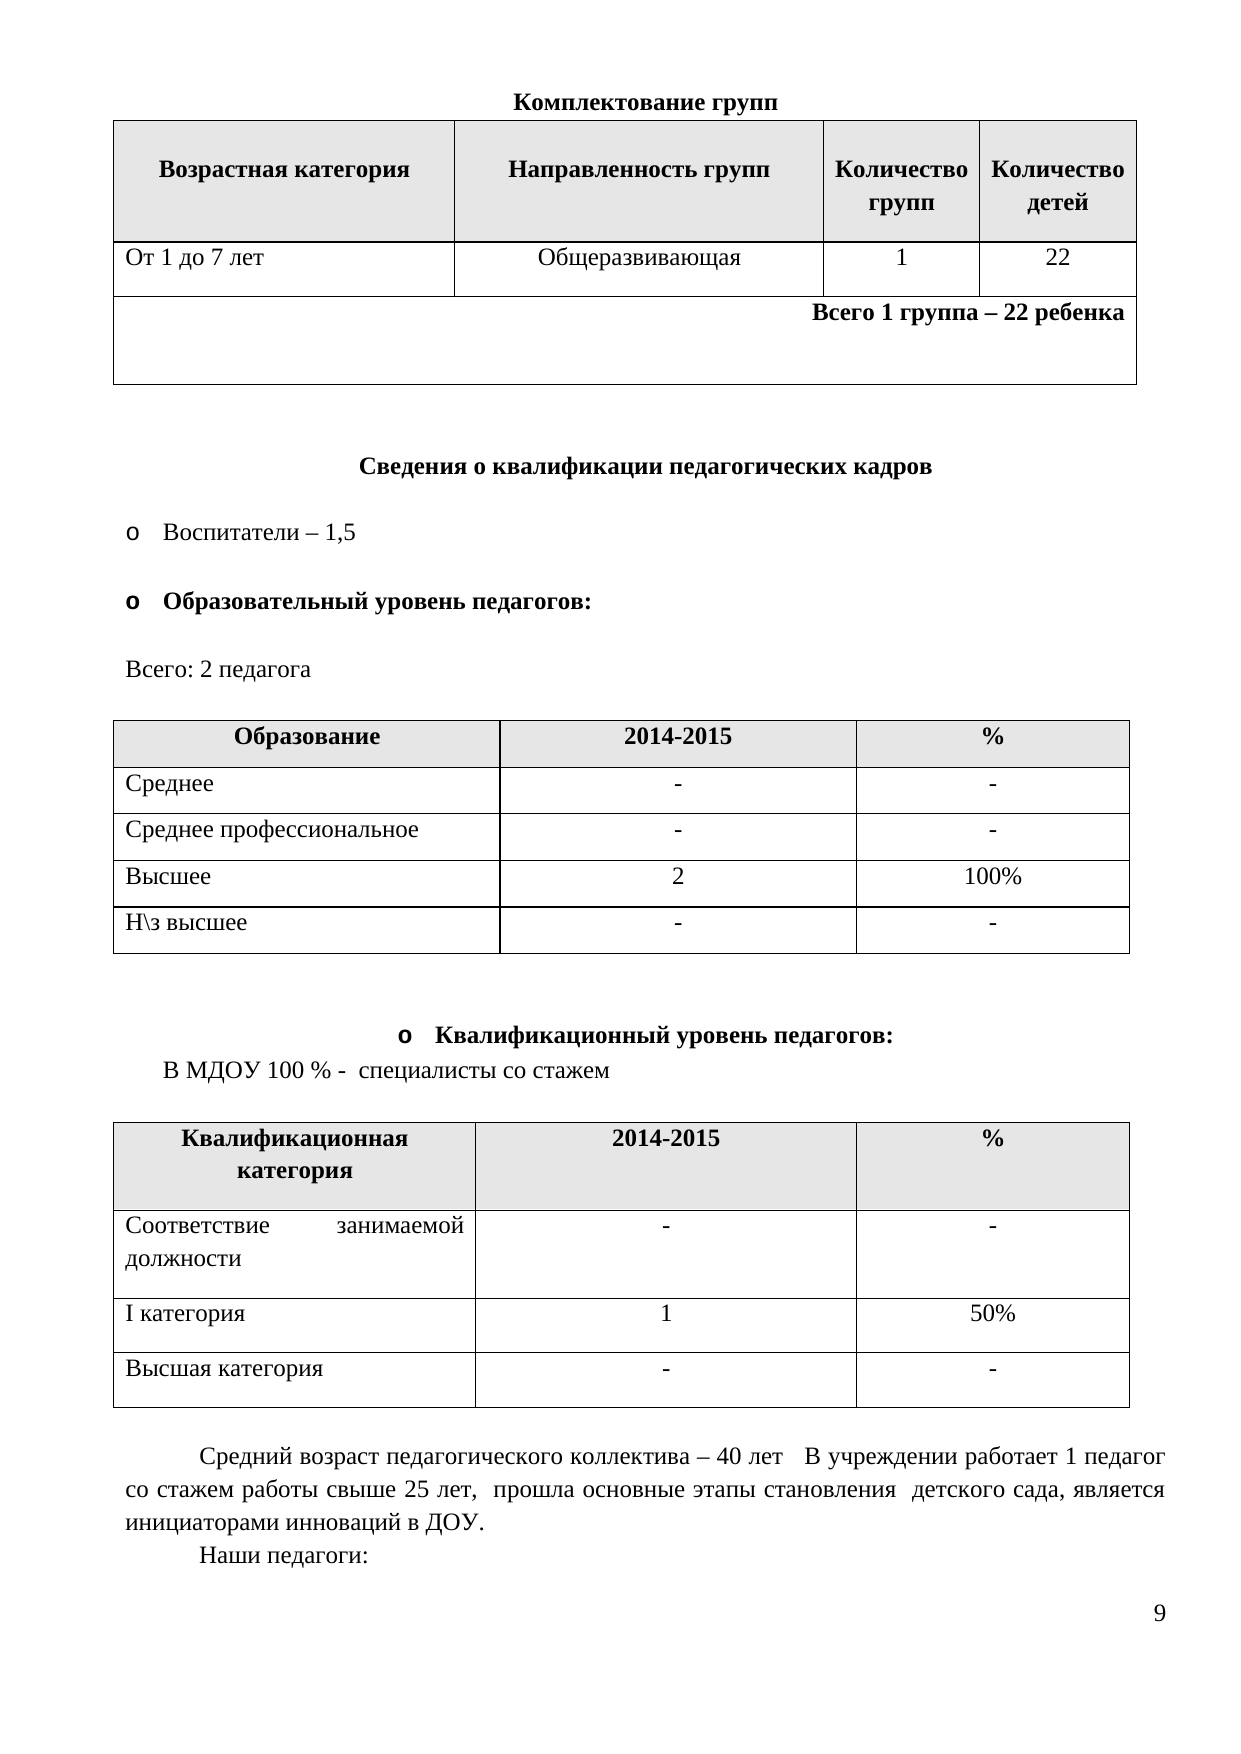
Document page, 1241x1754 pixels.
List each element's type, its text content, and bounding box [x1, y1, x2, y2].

text Всего: 2 педагога [125, 654, 1166, 683]
table_cell Общеразвивающая [455, 243, 823, 296]
table_cell 2 [501, 861, 856, 906]
table_cell Высшая категория [114, 1353, 475, 1407]
table_header % [857, 721, 1129, 767]
table_header % [857, 1123, 1129, 1209]
text Наши педагоги: [125, 1540, 1166, 1569]
table_cell 22 [980, 243, 1136, 296]
table_cell 50% [857, 1299, 1129, 1352]
table_header 2014-2015 [476, 1123, 856, 1209]
table_cell - [857, 768, 1129, 813]
table_header Квалификационная категория [114, 1123, 475, 1209]
table_header Направленность групп [455, 121, 823, 241]
table_header 2014-2015 [501, 721, 856, 767]
table_cell - [857, 1353, 1129, 1407]
table_header Количество детей [980, 121, 1136, 241]
table_cell - [476, 1353, 856, 1407]
table_cell Соответствие занимаемой должности [114, 1211, 475, 1297]
table_cell 100% [857, 861, 1129, 906]
table_cell - [857, 908, 1129, 953]
table_cell Высшее [114, 861, 499, 906]
table_header Возрастная категория [114, 121, 454, 241]
table_cell Н\з высшее [114, 908, 499, 953]
table_cell Среднее профессиональное [114, 814, 499, 860]
text Средний возраст педагогического коллектива – 40 лет В учреждении работает 1 педагог со стажем работы свыше 25 лет, прошла основные этапы становления детского сада, является инициаторами инноваций в ДОУ. [125, 1441, 1166, 1536]
table_cell - [476, 1211, 856, 1297]
table_cell I категория [114, 1299, 475, 1352]
table_cell - [501, 908, 856, 953]
table_cell - [501, 768, 856, 813]
text Комплектование групп [125, 87, 1166, 116]
table_cell От 1 до 7 лет [114, 243, 454, 296]
table_header Образование [114, 721, 499, 767]
table_header Количество групп [824, 121, 979, 241]
table_cell - [857, 814, 1129, 860]
text В МДОУ 100 % - специалисты со стажем [163, 1056, 1166, 1084]
list Квалификационный уровень педагогов: [125, 1020, 1166, 1051]
list Воспитатели – 1,5 [125, 517, 1166, 548]
table_cell 1 [476, 1299, 856, 1352]
table_cell Среднее [114, 768, 499, 813]
text Сведения о квалификации педагогических кадров [125, 451, 1166, 480]
table_cell - [857, 1211, 1129, 1297]
table_cell Всего 1 группа – 22 ребенка [114, 297, 1136, 384]
list Образовательный уровень педагогов: [125, 586, 1166, 617]
table_cell - [501, 814, 856, 860]
table_cell 1 [824, 243, 979, 296]
